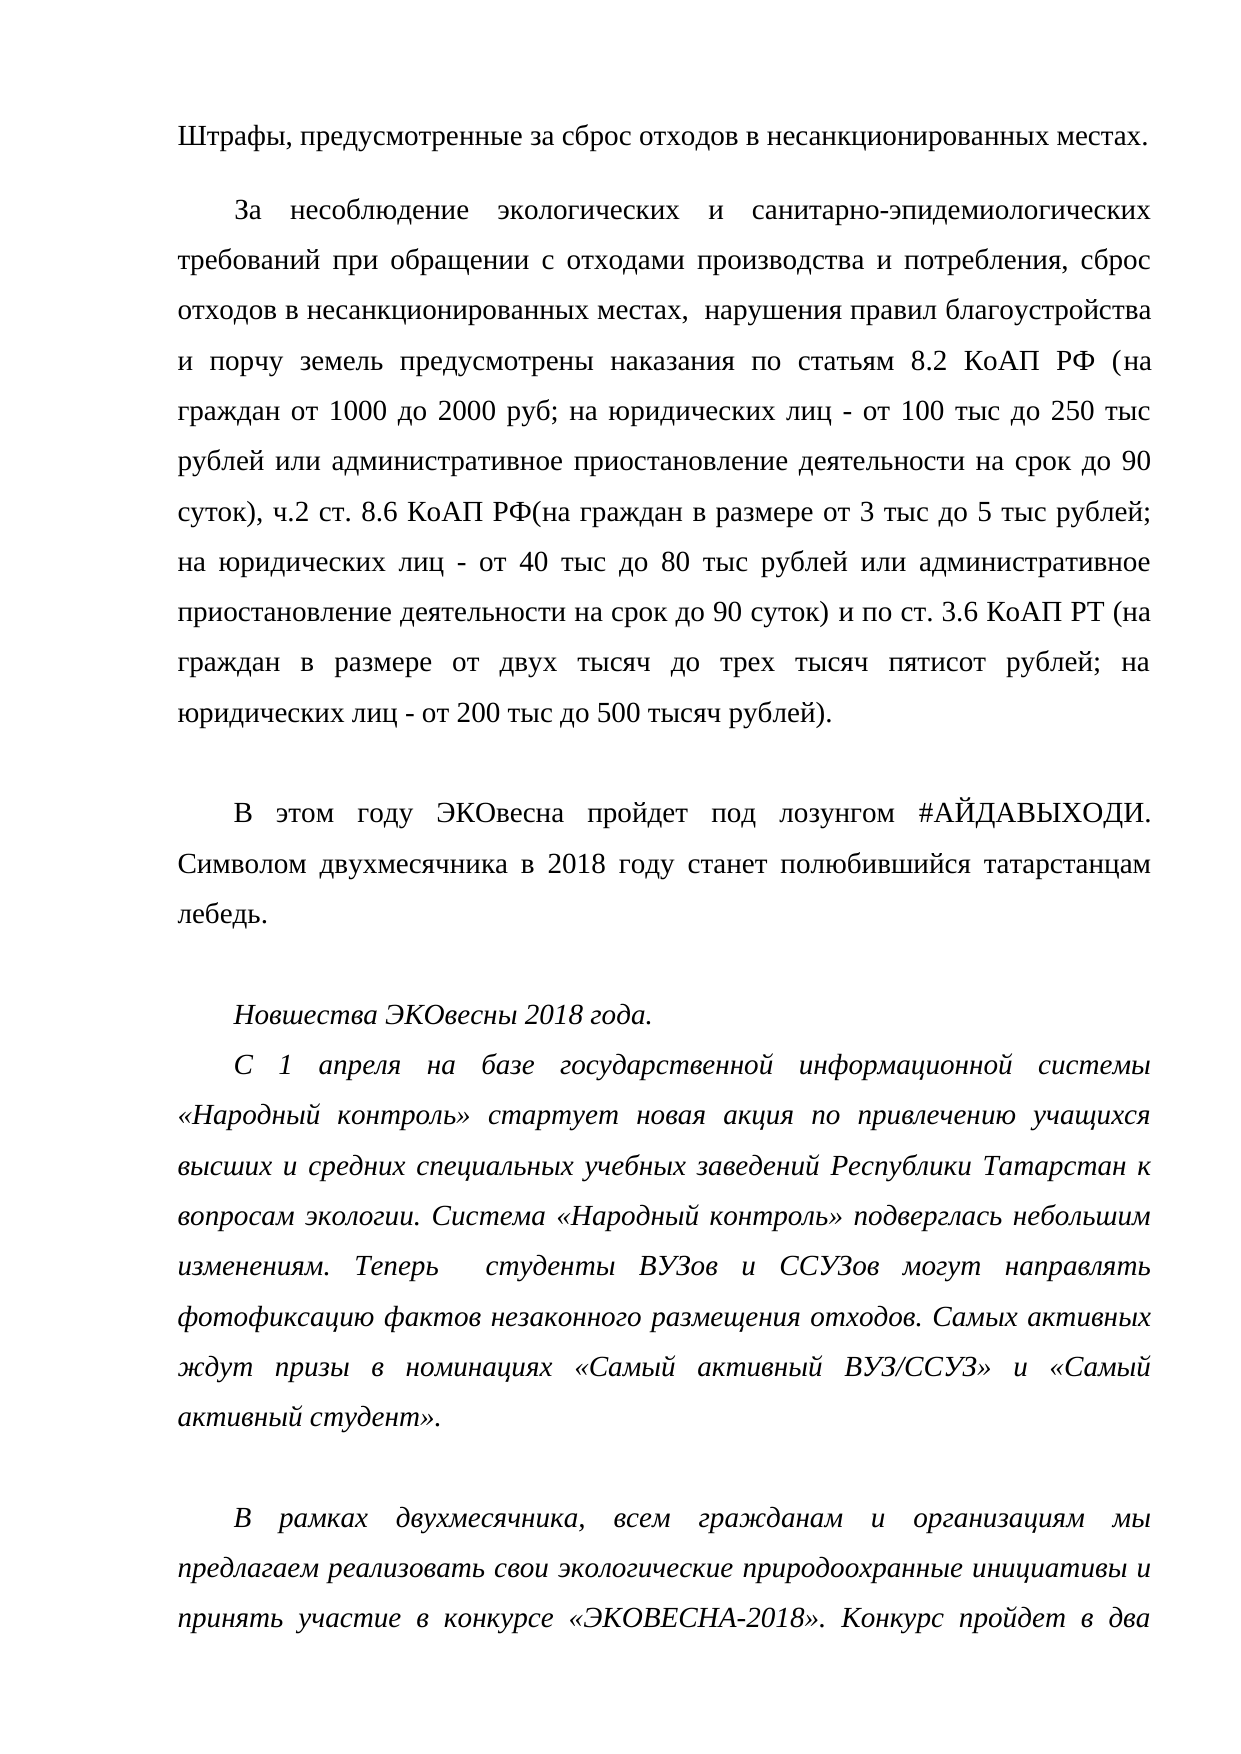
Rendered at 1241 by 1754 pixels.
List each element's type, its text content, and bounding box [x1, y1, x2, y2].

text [177, 1500, 1152, 1634]
text С 1 апреля на базе государственной информационной системы «Народный контроль» стартует новая акция по привлечению учащихся высших и средних специальных учебных заведений Республики Татарстан к вопросам экологии. Система «Народный контроль» подверглась небольшим изменениям. Теперь студенты ВУЗов и ССУЗов могут направлять фотофиксацию фактов незаконного размещения отходов. Самых активных ждут призы в номинациях «Самый активный ВУЗ/ССУЗ» и «Самый активный студент». [177, 1047, 1152, 1433]
text Новшества ЭКОвесны 2018 года. [177, 997, 1152, 1030]
text За несоблюдение экологических и санитарно-эпидемиологических требований при обращении с отходами производства и потребления, сброс отходов в несанкционированных местах, нарушения правил благоустройства и порчу земель предусмотрены наказания по статьям 8.2 КоАП РФ (на граждан от 1000 до 2000 руб; на юридических лиц - от 100 тыс до 250 тыс рублей или административное приостановление деятельности на срок до 90 суток), ч.2 ст. 8.6 КоАП РФ(на граждан в размере от 3 тыс до 5 тыс рублей; на юридических лиц - от 40 тыс до 80 тыс рублей или административное приостановление деятельности на срок до 90 суток) и по ст. 3.6 КоАП РТ (на граждан в размере от двух тысяч до трех тысяч пятисот рублей; на юридических лиц - от 200 тыс до 500 тысяч рублей). [177, 577, 1152, 728]
text За несоблюдение экологических и санитарно-эпидемиологических требований при обращении с отходами производства и потребления, сброс отходов в несанкционированных местах, нарушения правил благоустройства и порчу земель предусмотрены наказания по статьям 8.2 КоАП РФ (на граждан от 1000 до 2000 руб; на юридических лиц - от 100 тыс до 250 тыс рублей или административное приостановление деятельности на срок до 90 суток), ч.2 ст. 8.6 КоАП РФ(на граждан в размере от 3 тыс до 5 тыс рублей; на юридических лиц - от 40 тыс до 80 тыс рублей или административное приостановление деятельности на срок до 90 суток) и по ст. 3.6 КоАП РТ (на граждан в размере от двух тысяч до трех тысяч пятисот рублей; на юридических лиц - от 200 тыс до 500 тысяч рублей). [177, 192, 1152, 544]
text Штрафы, предусмотренные за сброс отходов в несанкционированных местах. [177, 118, 1152, 152]
text В этом году ЭКОвесна пройдет под лозунгом #АЙДАВЫХОДИ. Символом двухмесячника в 2018 году станет полюбившийся татарстанцам лебедь. [177, 796, 1152, 930]
